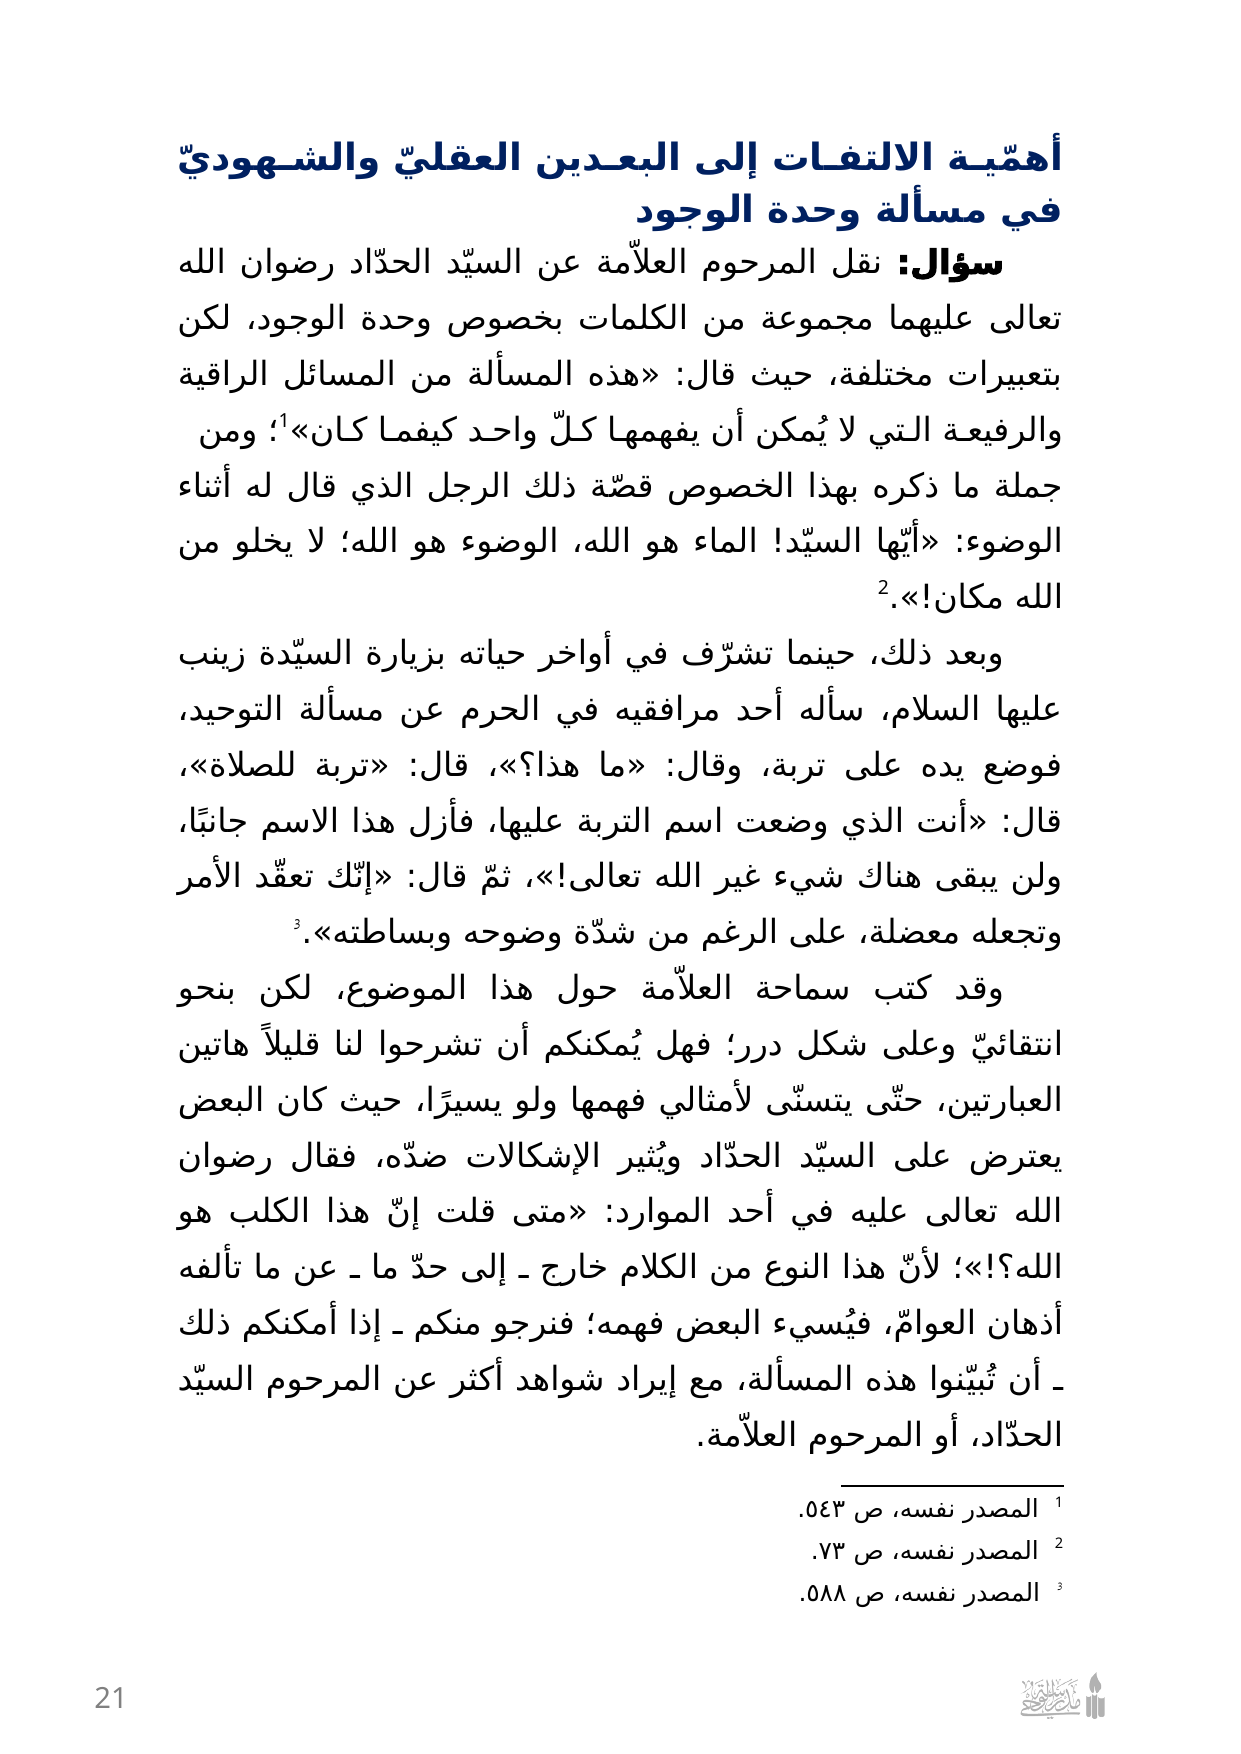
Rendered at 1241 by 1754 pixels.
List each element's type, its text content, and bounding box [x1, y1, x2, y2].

text سؤال: نقل المرحوم العلاّمة عن السيّد الحدّاد رضوان الله تعالى عليهما مجموعة من الكلمات بخصوص وحدة الوجود، لكن بتعبيرات مختلفة، حيث قال: «هذه المسألة من المسائل الراقية والرفيعة التي لا يُمكن أن يفهمها كلّ واحد كيفما كان»؛ ومن جملة ما ذكره بهذا الخصوص قصّة ذلك الرجل الذي قال له أثناء الوضوء: «أيّها السيّد! الماء هو الله، الوضوء هو الله؛ لا يخلو من الله مكان!». [177, 240, 1063, 631]
text وقد كتب سماحة العلاّمة حول هذا الموضوع، لكن بنحو انتقائيّ وعلى شكل درر؛ فهل يُمكنكم أن تشرحوا لنا قليلاً هاتين العبارتين، حتّى يتسنّى لأمثالي فهمها ولو يسيرًا، حيث كان البعض يعترض على السيّد الحدّاد ويُثير الإشكالات ضدّه، فقال رضوان الله تعالى عليه في أحد الموارد: «متى قلت إنّ هذا الكلب هو الله؟!»؛ لأنّ هذا النوع من الكلام خارج ـ إلى حدّ ما ـ عن ما تألفه أذهان العوامّ، فيُسيء البعض فهمه؛ فنرجو منكم ـ إذا أمكنكم ذلك ـ أن تُبيّنوا هذه المسألة، مع إيراد شواهد أكثر عن المرحوم السيّد الحدّاد، أو المرحوم العلاّمة. [177, 966, 1063, 1469]
picture [1020, 1672, 1105, 1719]
text وبعد ذلك، حينما تشرّف في أواخر حياته بزيارة السيّدة زينب عليها السلام، سأله أحد مرافقيه في الحرم عن مسألة التوحيد، فوضع يده على تربة، وقال: «ما هذا؟»، قال: «تربة للصلاة»، قال: «أنت الذي وضعت اسم التربة عليها، فأزل هذا الاسم جانبًا، ولن يبقى هناك شيء غير الله تعالى!»، ثمّ قال: «إنّك تعقّد الأمر وتجعله معضلة، على الرغم من شدّة وضوحه وبساطته». [177, 631, 1063, 966]
title أهمّية الالتفات إلى البعدين العقليّ والشهوديّ في مسألة وحدة الوجود [177, 136, 1063, 232]
